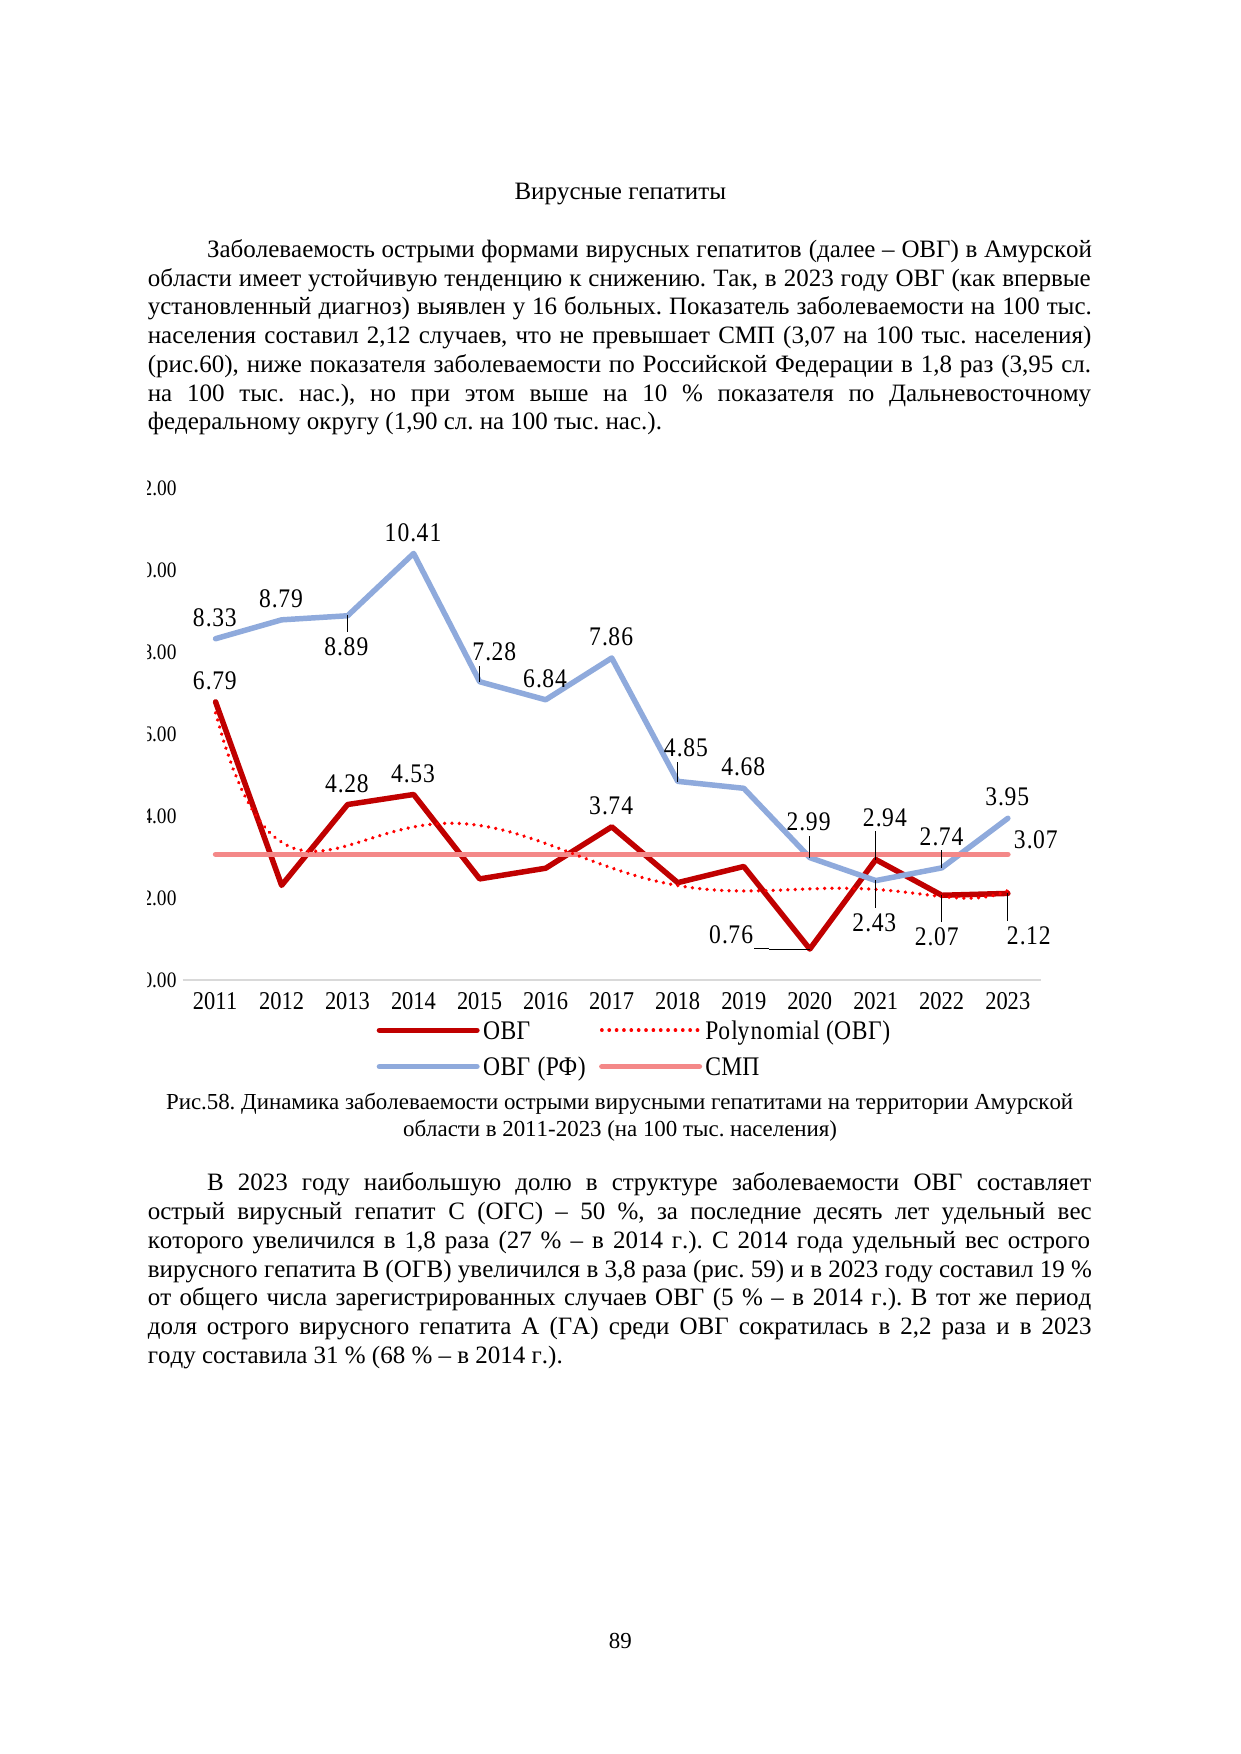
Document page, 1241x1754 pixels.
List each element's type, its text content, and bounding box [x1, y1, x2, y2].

text Заболеваемость острыми формами вирусных гепатитов (далее – ОВГ) в Амурской области имеет устойчивую тенденцию к снижению. Так, в 2023 году ОВГ (как впервые установленный диагноз) выявлен у 16 больных. Показатель заболеваемости на 100 тыс. населения составил 2,12 случаев, что не превышает СМП (3,07 на 100 тыс. населения) (рис.60), ниже показателя заболеваемости по Российской Федерации в 1,8 раз (3,95 сл. на 100 тыс. нас.), но при этом выше на 10 % показателя по Дальневосточному федеральному округу (1,90 сл. на 100 тыс. нас.). [148, 234, 1092, 435]
text Рис.58. Динамика заболеваемости острыми вирусными гепатитами на территории Амурской области в 2011-2023 (на 100 тыс. населения) [148, 1089, 1092, 1141]
text В 2023 году наибольшую долю в структуре заболеваемости ОВГ составляет острый вирусный гепатит C (ОГC) – 50 %, за последние десять лет удельный вес которого увеличился в 1,8 раза (27 % – в 2014 г.). С 2014 года удельный вес острого вирусного гепатита В (ОГB) увеличился в 3,8 раза (рис. 59) и в 2023 году составил 19 % от общего числа зарегистрированных случаев ОВГ (5 % – в 2014 г.). В тот же период доля острого вирусного гепатита А (ГА) среди ОВГ сократилась в 2,2 раза и в 2023 году составила 31 % (68 % – в 2014 г.). [148, 1167, 1092, 1369]
text Вирусные гепатиты [148, 176, 1092, 205]
